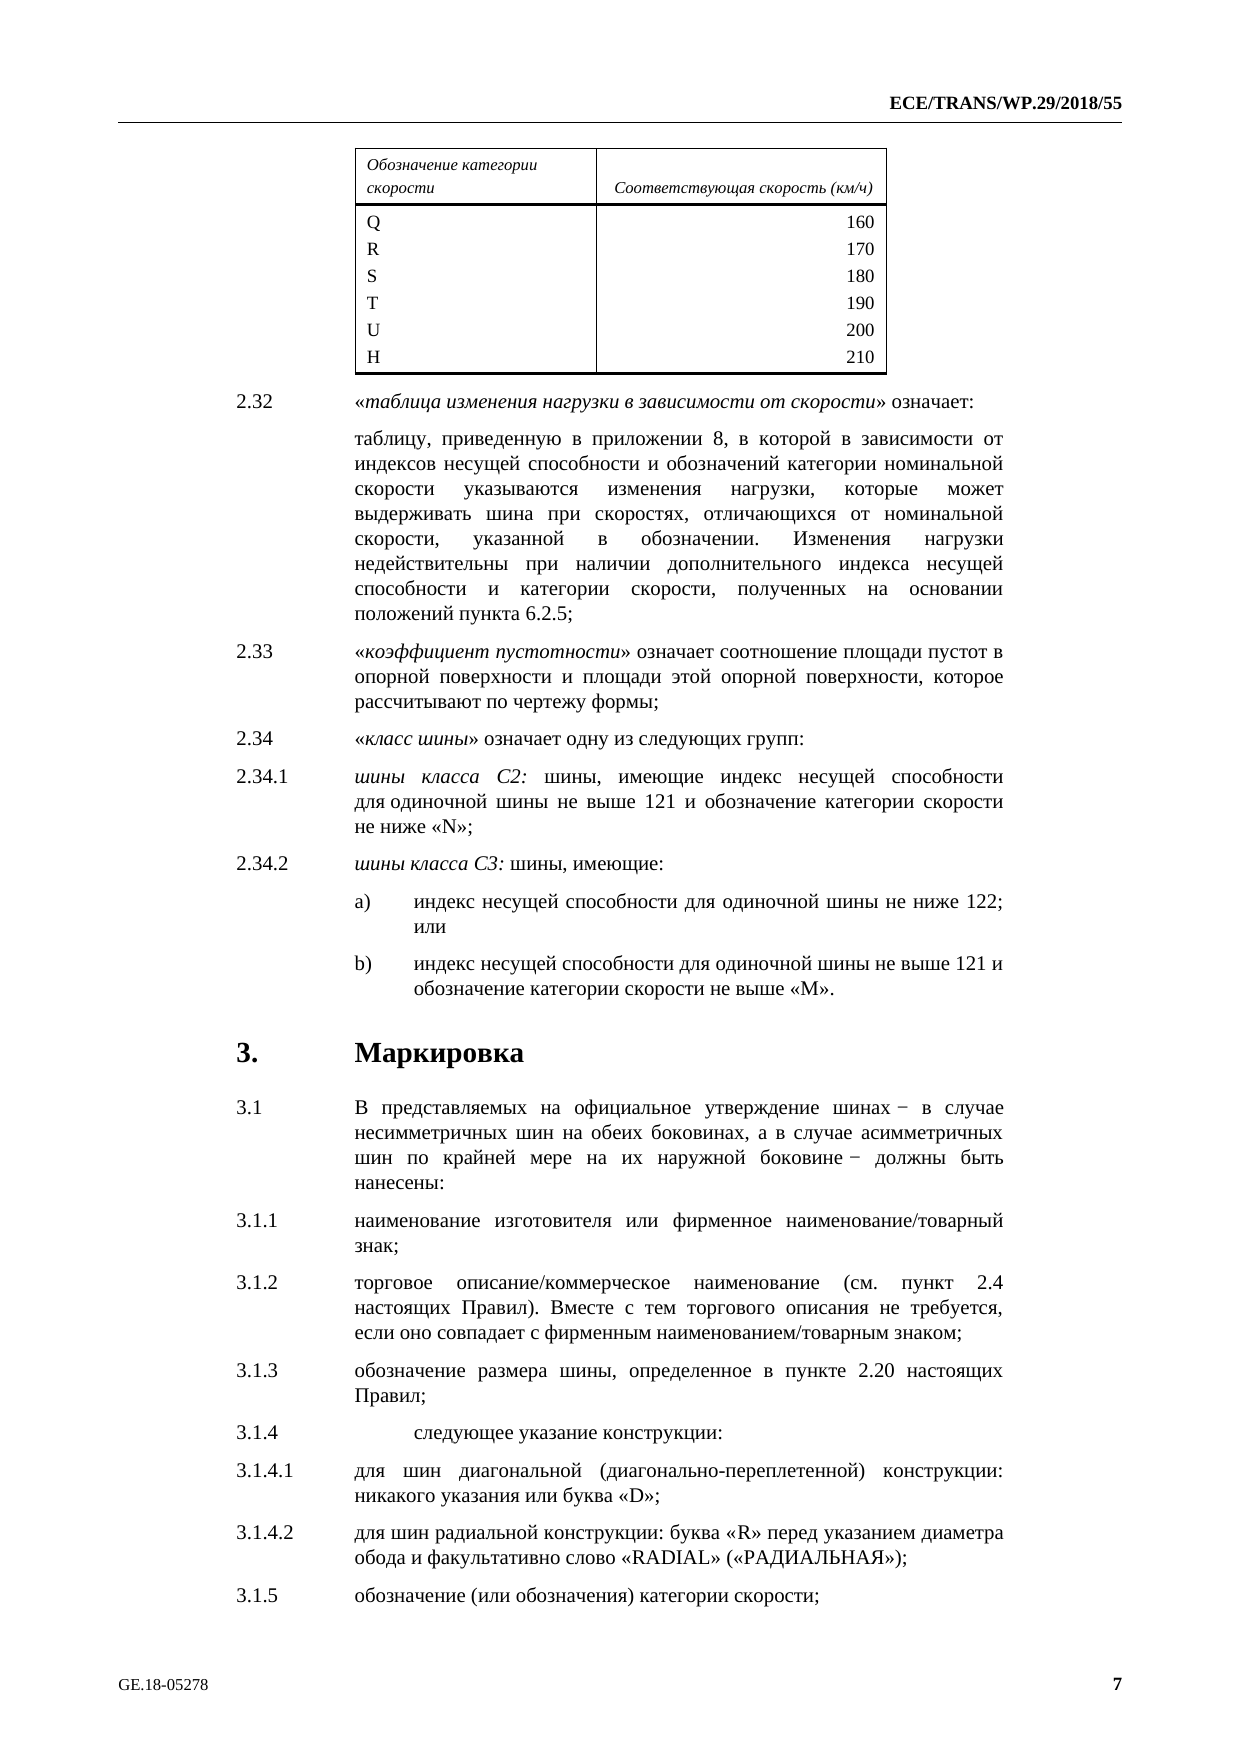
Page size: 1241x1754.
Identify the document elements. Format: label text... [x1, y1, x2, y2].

table_header Соответствующая скорость (км/ч) [597, 149, 886, 202]
text a) индекс несущей способности для одиночной шины не ниже 122; или [236, 888, 1004, 938]
text 2.34 «класс шины» означает одну из следующих групп: [236, 725, 1004, 750]
text 2.33 «коэффициент пустотности» означает соотношение площади пустот в опорной поверхности и площади этой опорной поверхности, которое рассчитывают по чертежу формы; [236, 638, 1004, 713]
text 2.32 «таблица изменения нагрузки в зависимости от скорости» означает: [236, 388, 1004, 413]
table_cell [597, 206, 886, 372]
text 3.1.4.2 для шин радиальной конструкции: буква «R» перед указанием диаметра обода и факультативно слово «RADIAL» («РАДИАЛЬНАЯ»); [236, 1519, 1004, 1569]
text 3.1.2 торговое описание/коммерческое наименование (см. пункт 2.4 настоящих Правил). Вместе с тем торгового описания не требуется, если оно совпадает с фирменным наименованием/товарным знаком; [236, 1269, 1004, 1344]
text 3.1.3 обозначение размера шины, определенное в пункте 2.20 настоящих Правил; [236, 1357, 1004, 1407]
table_header Обозначение категории скорости [356, 149, 596, 202]
text 3.1.4 следующее указание конструкции: [236, 1419, 1004, 1444]
text 3.1 В представляемых на официальное утверждение шинах − в случае несимметричных шин на обеих боковинах, а в случае асимметричных шин по крайней мере на их наружной боковине − должны быть нанесены: [236, 1094, 1004, 1194]
text 2.34.1 шины класса C2: шины, имеющие индекс несущей способности для одиночной шины не выше 121 и обозначение категории скорости не ниже «N»; [236, 763, 1004, 838]
text таблицу, приведенную в приложении 8, в которой в зависимости от индексов несущей способности и обозначений категории номинальной скорости указываются изменения нагрузки, которые может выдерживать шина при скоростях, отличающихся от номинальной скорости, указанной в обозначении. Изменения нагрузки недействительны при наличии дополнительного индекса несущей способности и категории скорости, полученных на основании положений пункта 6.2.5; [236, 425, 1004, 625]
table_cell F G J K L M N P Q R S T U H [356, 206, 596, 372]
text 3.1.1 наименование изготовителя или фирменное наименование/товарный знак; [236, 1207, 1004, 1257]
text 3. Маркировка [118, 1038, 1004, 1069]
text 3.1.5 обозначение (или обозначения) категории скорости; [236, 1582, 1004, 1607]
text 3.1.4.1 для шин диагональной (диагонально-переплетенной) конструкции: никакого указания или буква «D»; [236, 1457, 1004, 1507]
text b) индекс несущей способности для одиночной шины не выше 121 и обозначение категории скорости не выше «М». [236, 950, 1004, 1000]
text 2.34.2 шины класса C3: шины, имеющие: [236, 850, 1004, 875]
